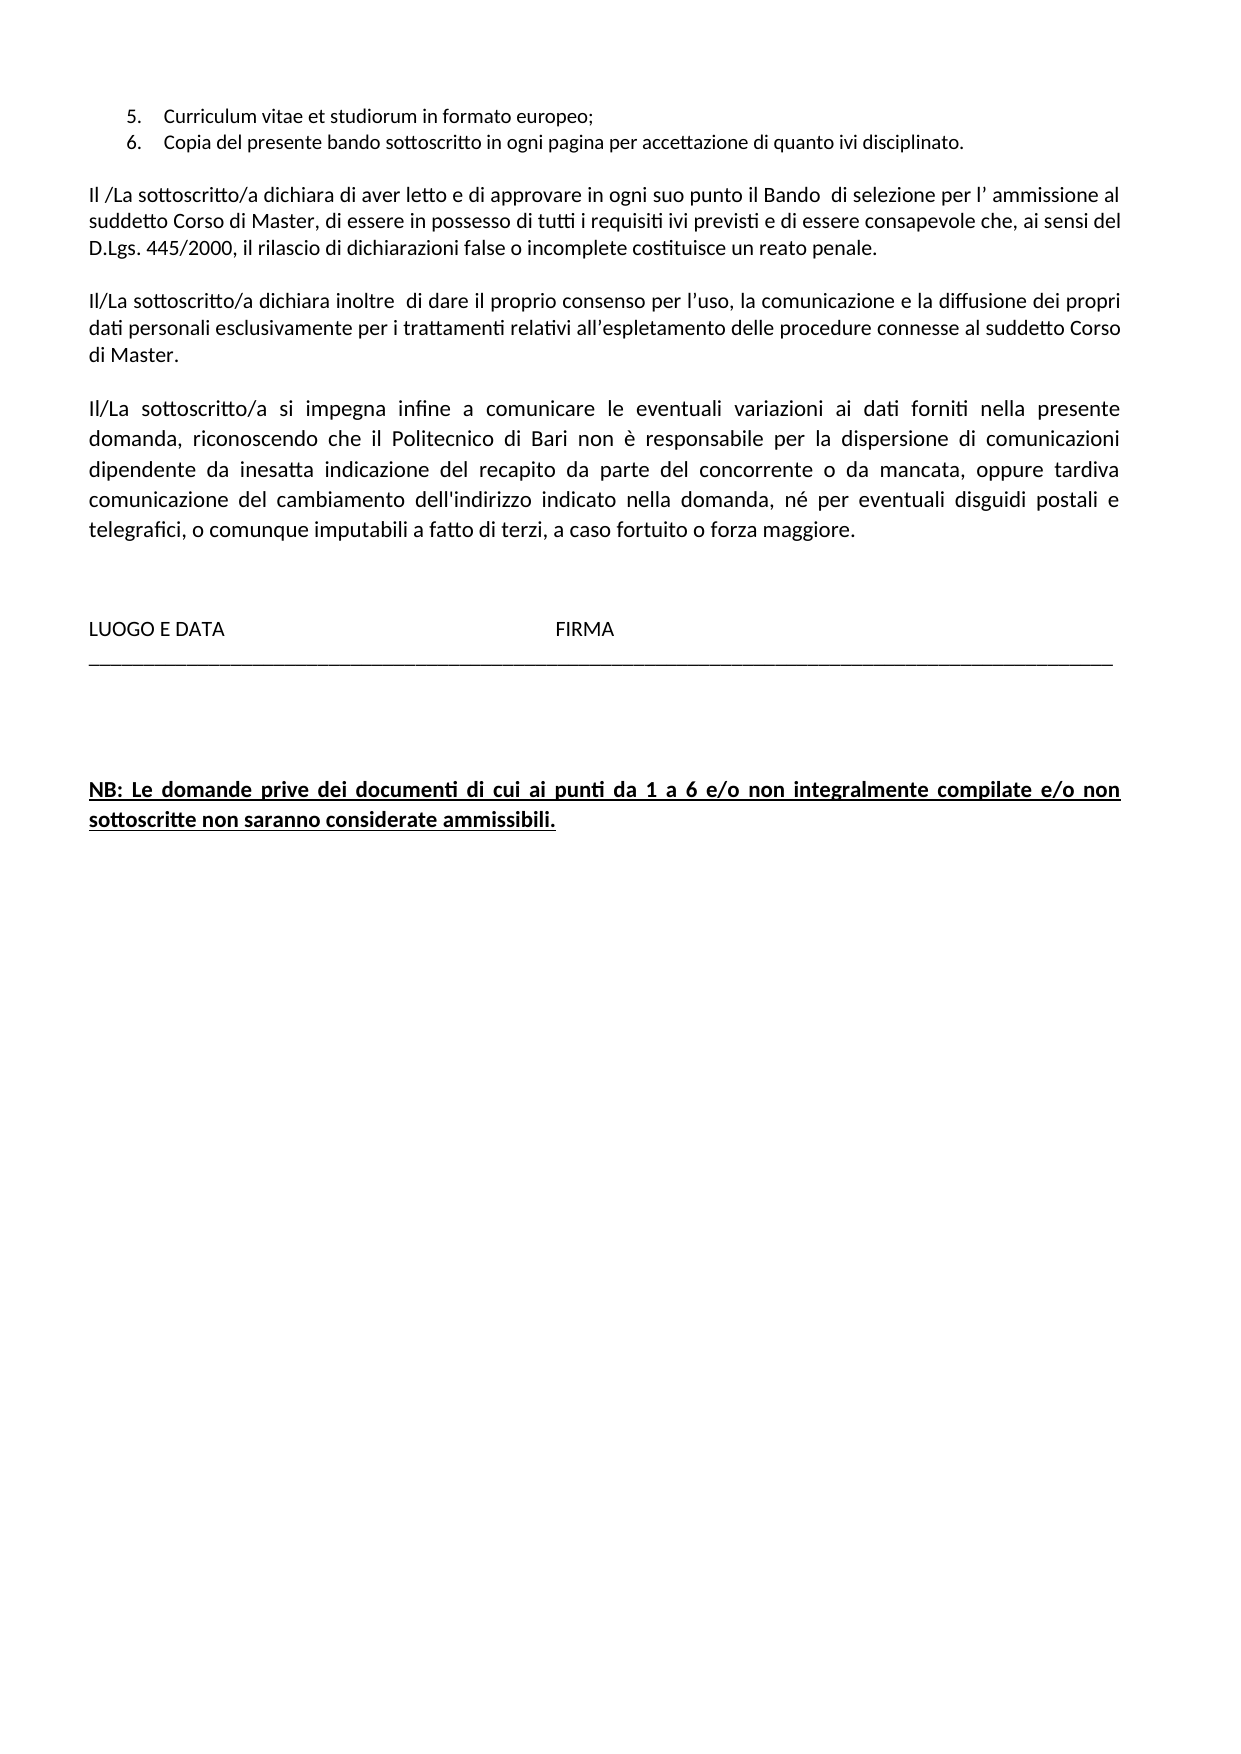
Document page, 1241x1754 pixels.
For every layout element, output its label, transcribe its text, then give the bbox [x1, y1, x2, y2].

list Curriculum vitae et studiorum in formato europeo; [126, 103, 1122, 129]
text LUOGO E DATA FIRMA [89, 615, 1122, 642]
list Copia del presente bando sottoscritto in ogni pagina per accettazione di quanto ivi disciplinato. [126, 129, 1122, 154]
text Il/La sottoscritto/a si impegna infine a comunicare le eventuali variazioni ai dati forniti nella presente domanda, riconoscendo che il Politecnico di Bari non è responsabile per la dispersione di comunicazioni dipendente da inesatta indicazione del recapito da parte del concorrente o da mancata, oppure tardiva comunicazione del cambiamento dell'indirizzo indicato nella domanda, né per eventuali disguidi postali e telegrafici, o comunque imputabili a fatto di terzi, a caso fortuito o forza maggiore. [89, 394, 1122, 543]
text Il /La sottoscritto/a dichiara di aver letto e di approvare in ogni suo punto il Bando di selezione per l’ ammissione al suddetto Corso di Master, di essere in possesso di tutti i requisiti ivi previsti e di essere consapevole che, ai sensi del D.Lgs. 445/2000, il rilascio di dichiarazioni false o incomplete costituisce un reato penale. [89, 181, 1122, 261]
text NB: Le domande prive dei documenti di cui ai punti da 1 a 6 e/o non integralmente compilate e/o non sottoscritte non saranno considerate ammissibili. [89, 775, 1122, 833]
text ______________________________________________________________________________________________ [89, 642, 1122, 669]
text Il/La sottoscritto/a dichiara inoltre di dare il proprio consenso per l’uso, la comunicazione e la diffusione dei propri dati personali esclusivamente per i trattamenti relativi all’espletamento delle procedure connesse al suddetto Corso di Master. [89, 288, 1122, 368]
